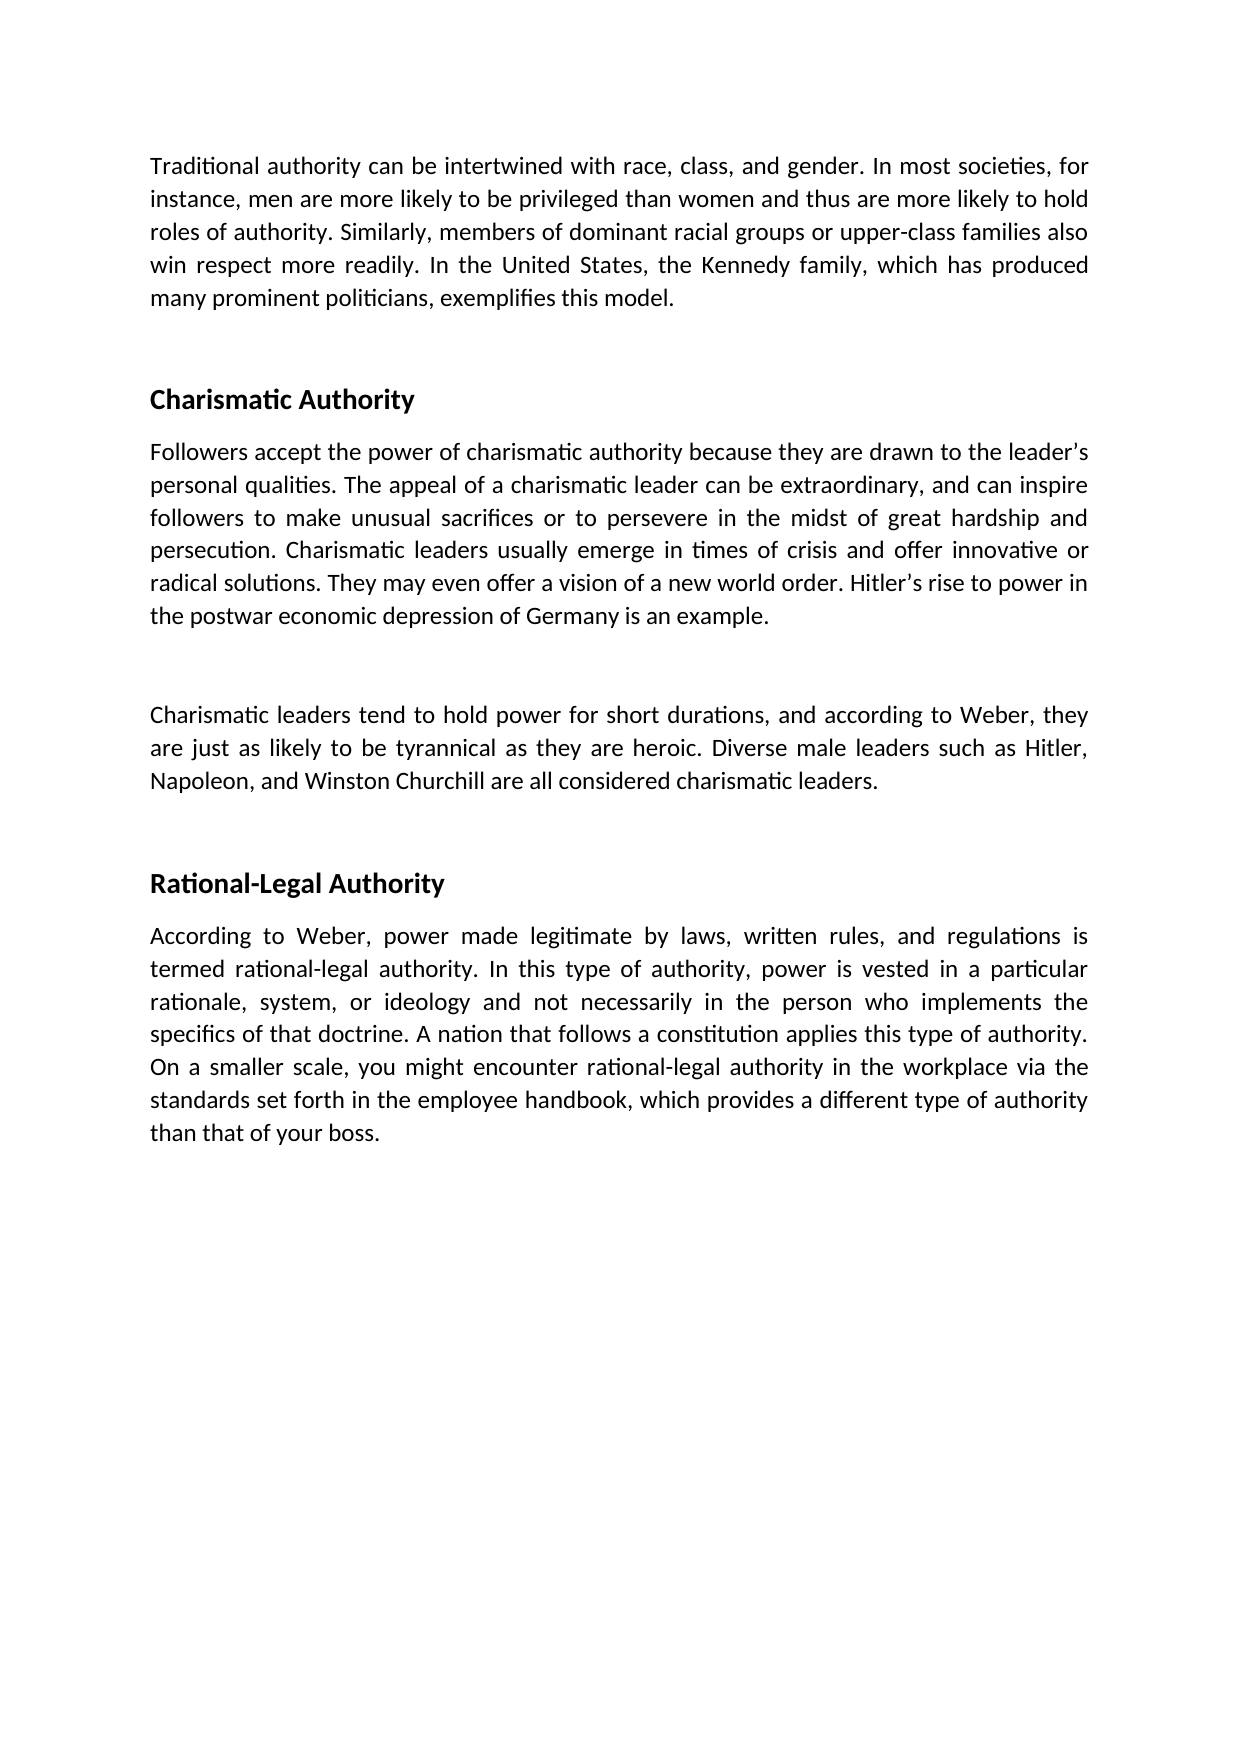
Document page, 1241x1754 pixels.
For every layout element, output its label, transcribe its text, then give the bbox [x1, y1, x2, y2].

text Traditional authority can be intertwined with race, class, and gender. In most societies, for instance, men are more likely to be privileged than women and thus are more likely to hold roles of authority. Similarly, members of dominant racial groups or upper-class families also win respect more readily. In the United States, the Kennedy family, which has produced many prominent politicians, exemplifies this model. [150, 150, 1090, 312]
text Charismatic leaders tend to hold power for short durations, and according to Weber, they are just as likely to be tyrannical as they are heroic. Diverse male leaders such as Hitler, Napoleon, and Winston Churchill are all considered charismatic leaders. [150, 700, 1090, 796]
text According to Weber, power made legitimate by laws, written rules, and regulations is termed rational-legal authority. In this type of authority, power is vested in a particular rationale, system, or ideology and not necessarily in the person who implements the specifics of that doctrine. A nation that follows a constitution applies this type of authority. On a smaller scale, you might encounter rational-legal authority in the workplace via the standards set forth in the employee handbook, which provides a different type of authority than that of your boss. [150, 920, 1090, 1148]
text Followers accept the power of charismatic authority because they are drawn to the leader’s personal qualities. The appeal of a charismatic leader can be extraordinary, and can inspire followers to make unusual sacrifices or to persevere in the midst of great hardship and persecution. Charismatic leaders usually emerge in times of crisis and offer innovative or radical solutions. They may even offer a vision of a new world order. Hitler’s rise to power in the postwar economic depression of Germany is an example. [150, 436, 1090, 631]
text Rational-Legal Authority [150, 865, 1090, 900]
text Charismatic Authority [150, 381, 1090, 416]
